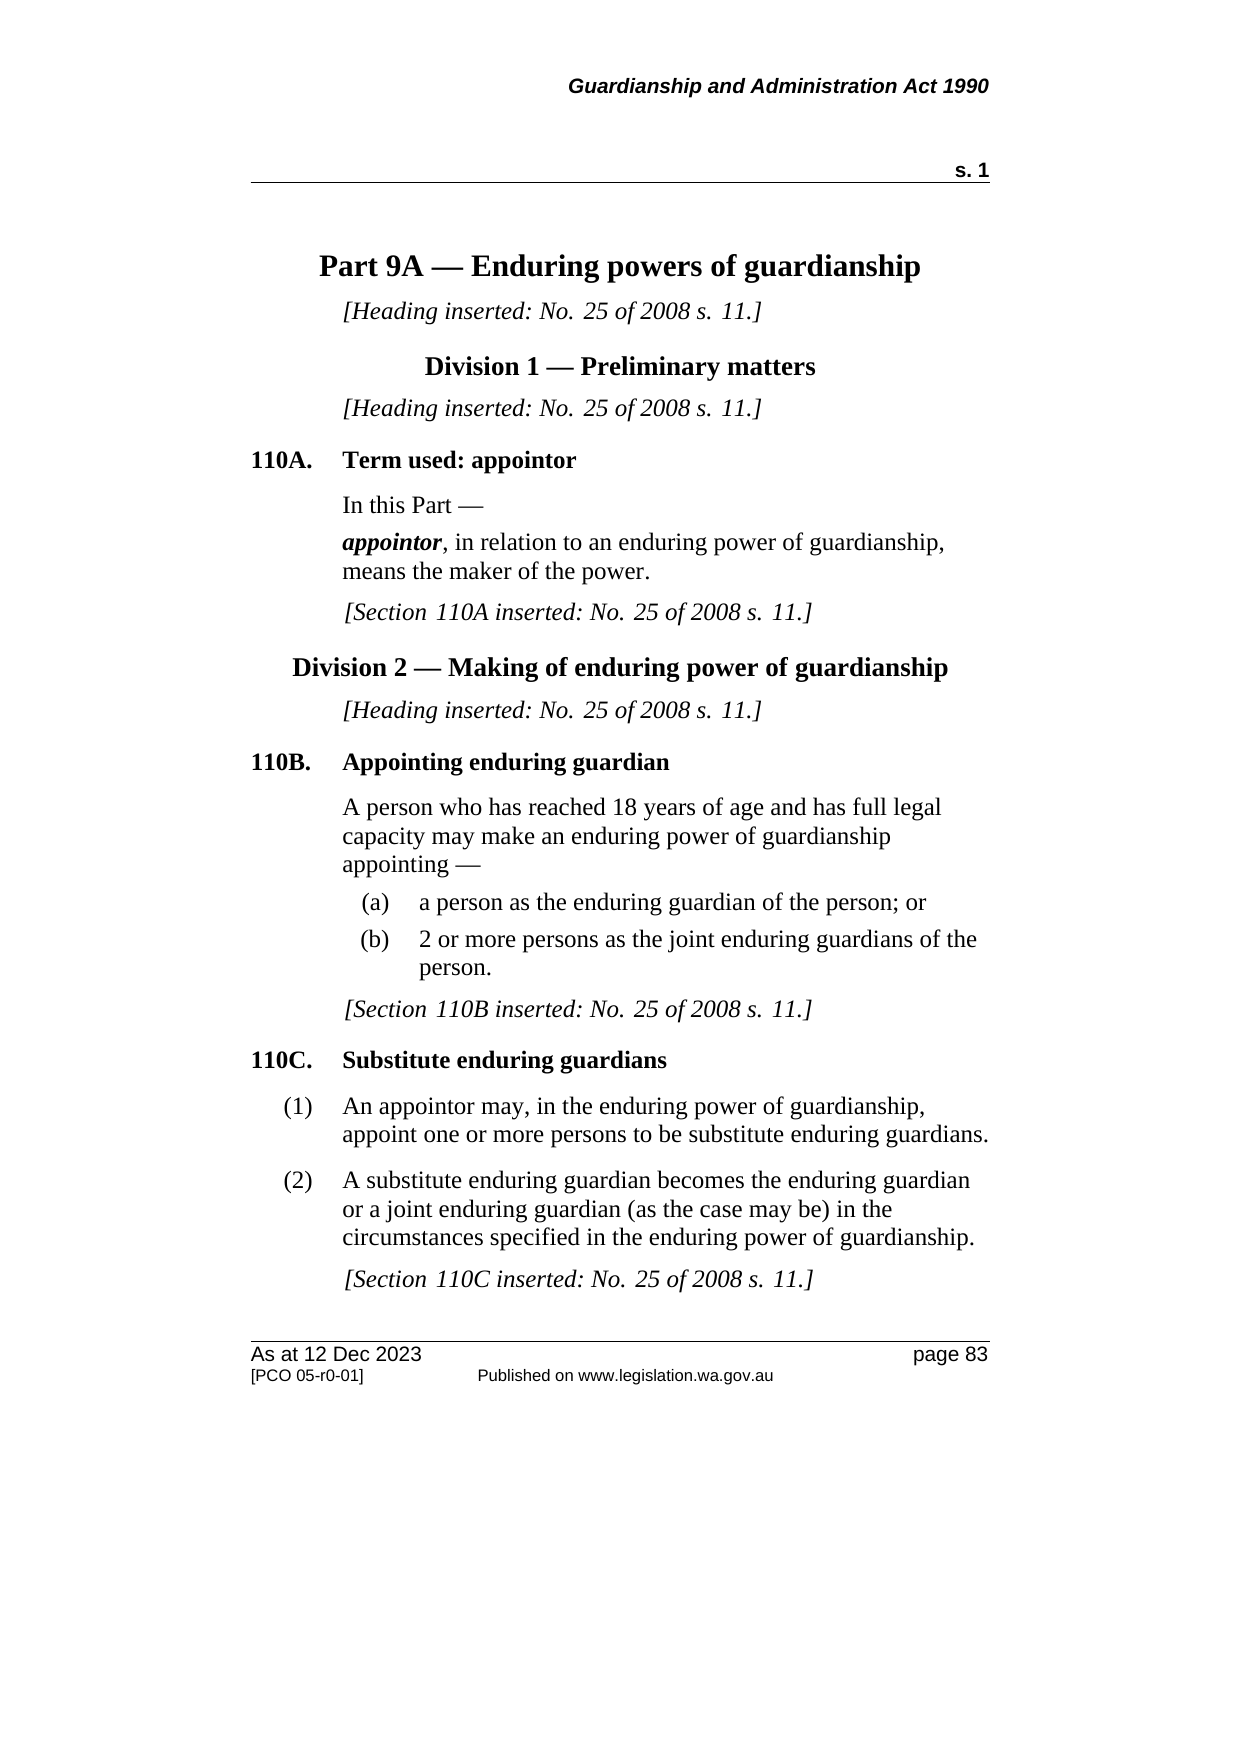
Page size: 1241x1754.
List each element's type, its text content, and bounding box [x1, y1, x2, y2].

subtitle 110A. Term used: appointor [251, 445, 990, 474]
text (b) 2 or more persons as the joint enduring guardians of the person. [251, 924, 990, 981]
subtitle Part 9A — Enduring powers of guardianship [251, 247, 990, 283]
subtitle [Heading inserted: No. 25 of 2008 s. 11.] [251, 695, 990, 724]
subtitle Division 1 — Preliminary matters [251, 350, 990, 381]
subtitle 110B. Appointing enduring guardian [251, 747, 990, 775]
text (1) An appointor may, in the enduring power of guardianship, appoint one or more persons to be substitute enduring guardians. [251, 1091, 990, 1148]
subtitle Division 2 — Making of enduring power of guardianship [251, 651, 990, 682]
text In this Part — [251, 490, 990, 519]
subtitle [Heading inserted: No. 25 of 2008 s. 11.] [251, 296, 990, 325]
text (a) a person as the enduring guardian of the person; or [251, 887, 990, 915]
subtitle 110C. Substitute enduring guardians [251, 1045, 990, 1074]
text appointor, in relation to an enduring power of guardianship, means the maker of the power. [251, 527, 990, 585]
text A person who has reached 18 years of age and has full legal capacity may make an enduring power of guardianship appointing — [251, 792, 990, 878]
subtitle [Heading inserted: No. 25 of 2008 s. 11.] [251, 393, 990, 422]
text [Section 110B inserted: No. 25 of 2008 s. 11.] [251, 994, 990, 1022]
text [Section 110C inserted: No. 25 of 2008 s. 11.] [251, 1264, 990, 1292]
text [Section 110A inserted: No. 25 of 2008 s. 11.] [251, 597, 990, 626]
text (2) A substitute enduring guardian becomes the enduring guardian or a joint enduring guardian (as the case may be) in the circumstances specified in the enduring power of guardianship. [251, 1165, 990, 1251]
